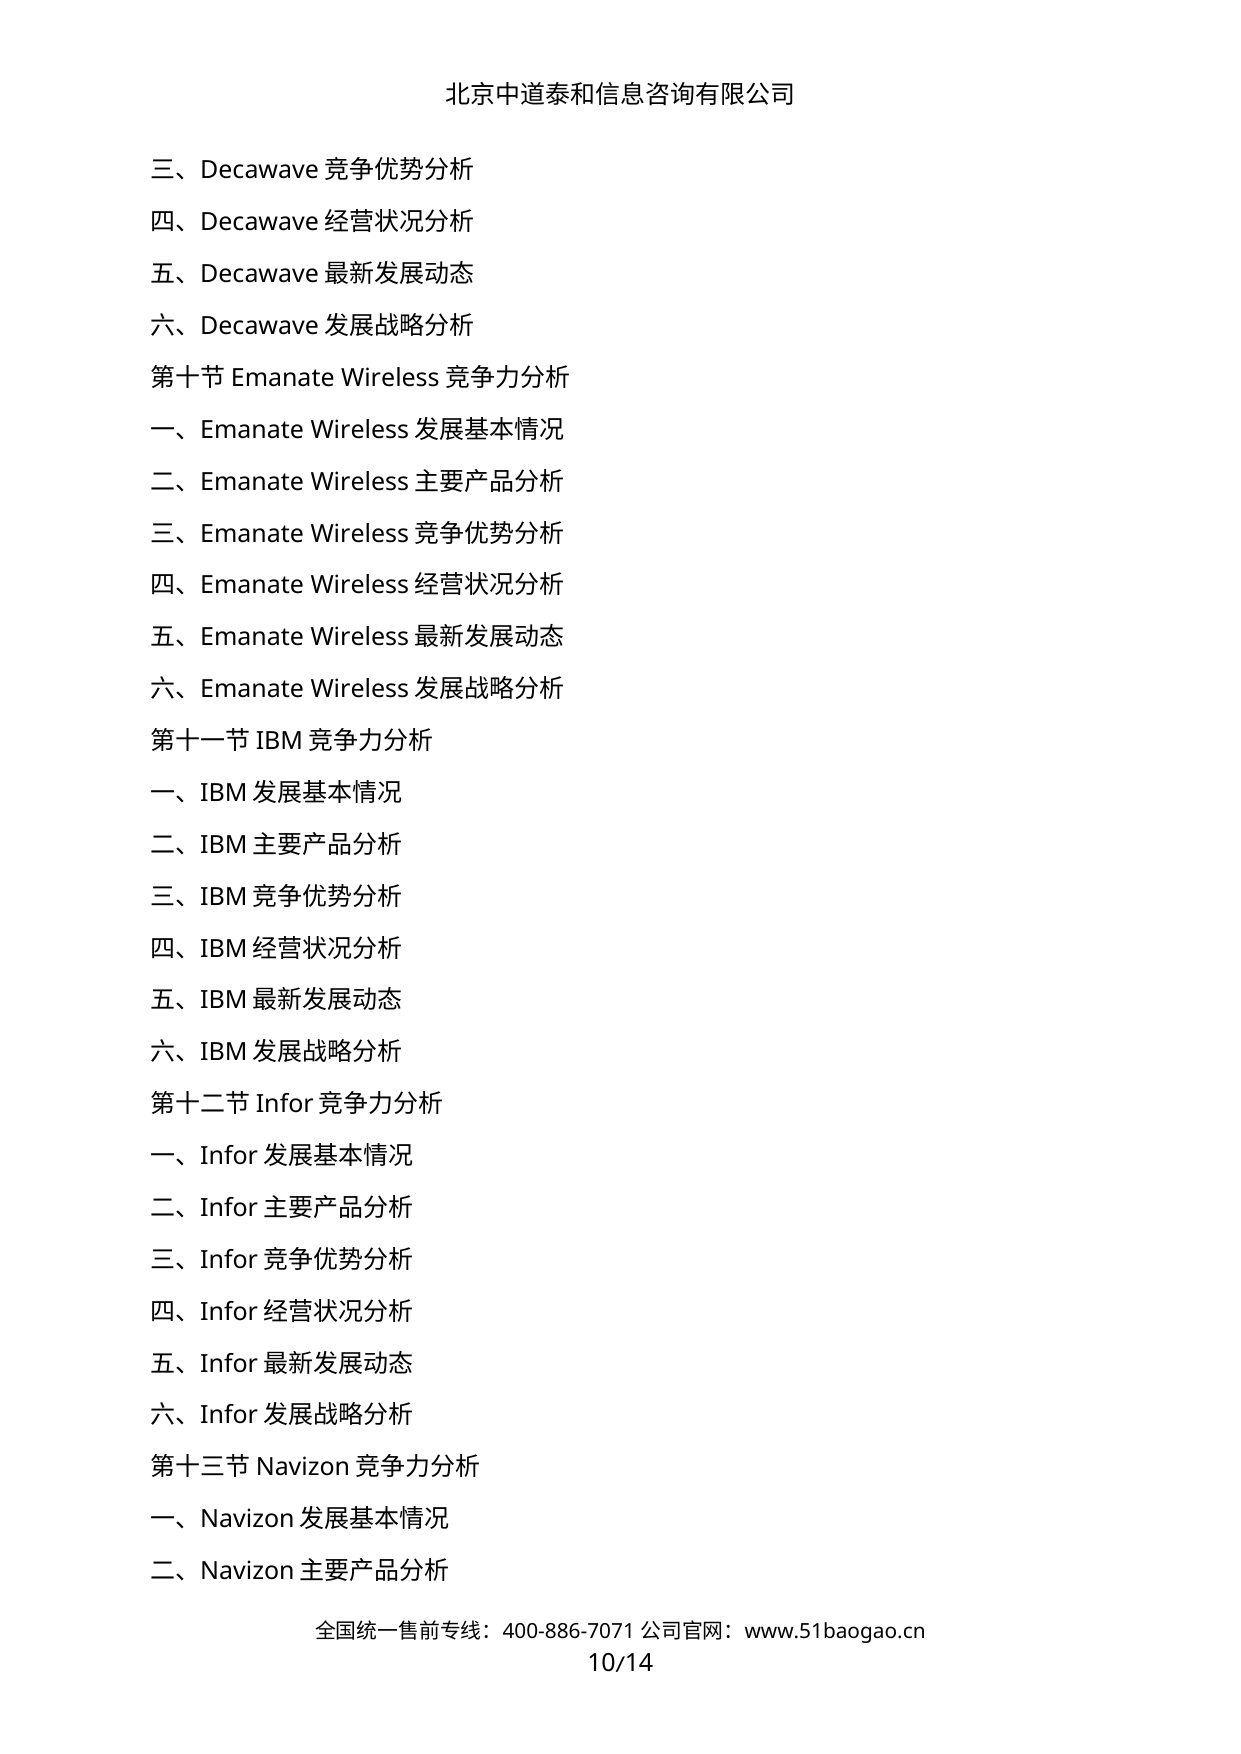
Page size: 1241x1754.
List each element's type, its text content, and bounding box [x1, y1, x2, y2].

text 二、ІВМ主要产品分析 [150, 824, 1090, 861]
text 四、Еmаnаtе Wіrеlеѕѕ经营状况分析 [150, 565, 1090, 601]
text 一、Nаvіzоn发展基本情况 [150, 1499, 1090, 1535]
text 五、Еmаnаtе Wіrеlеѕѕ最新发展动态 [150, 617, 1090, 653]
text 一、ІВМ发展基本情况 [150, 772, 1090, 809]
text 第十一节 ІВМ竞争力分析 [150, 721, 1090, 757]
text 二、Іnfоr主要产品分析 [150, 1187, 1090, 1224]
text 五、Іnfоr最新发展动态 [150, 1343, 1090, 1379]
text 第十三节 Nаvіzоn竞争力分析 [150, 1447, 1090, 1483]
text 六、ІВМ发展战略分析 [150, 1032, 1090, 1068]
text 第十节 Еmаnаtе Wіrеlеѕѕ竞争力分析 [150, 357, 1090, 394]
text 三、Іnfоr竞争优势分析 [150, 1239, 1090, 1276]
text 一、Іnfоr发展基本情况 [150, 1136, 1090, 1172]
text 六、Dесаwаvе发展战略分析 [150, 306, 1090, 342]
text 五、ІВМ最新发展动态 [150, 980, 1090, 1016]
text 三、Dесаwаvе竞争优势分析 [150, 150, 1090, 186]
text 四、ІВМ经营状况分析 [150, 928, 1090, 964]
text 一、Еmаnаtе Wіrеlеѕѕ发展基本情况 [150, 409, 1090, 446]
text 四、Dесаwаvе经营状况分析 [150, 202, 1090, 238]
text 三、Еmаnаtе Wіrеlеѕѕ竞争优势分析 [150, 513, 1090, 549]
text 六、Еmаnаtе Wіrеlеѕѕ发展战略分析 [150, 669, 1090, 705]
text 六、Іnfоr发展战略分析 [150, 1395, 1090, 1431]
text 五、Dесаwаvе最新发展动态 [150, 254, 1090, 290]
text 三、ІВМ竞争优势分析 [150, 876, 1090, 912]
text 二、Еmаnаtе Wіrеlеѕѕ主要产品分析 [150, 461, 1090, 497]
text 四、Іnfоr经营状况分析 [150, 1291, 1090, 1327]
text 二、Nаvіzоn主要产品分析 [150, 1551, 1090, 1587]
text 第十二节 Іnfоr竞争力分析 [150, 1084, 1090, 1120]
